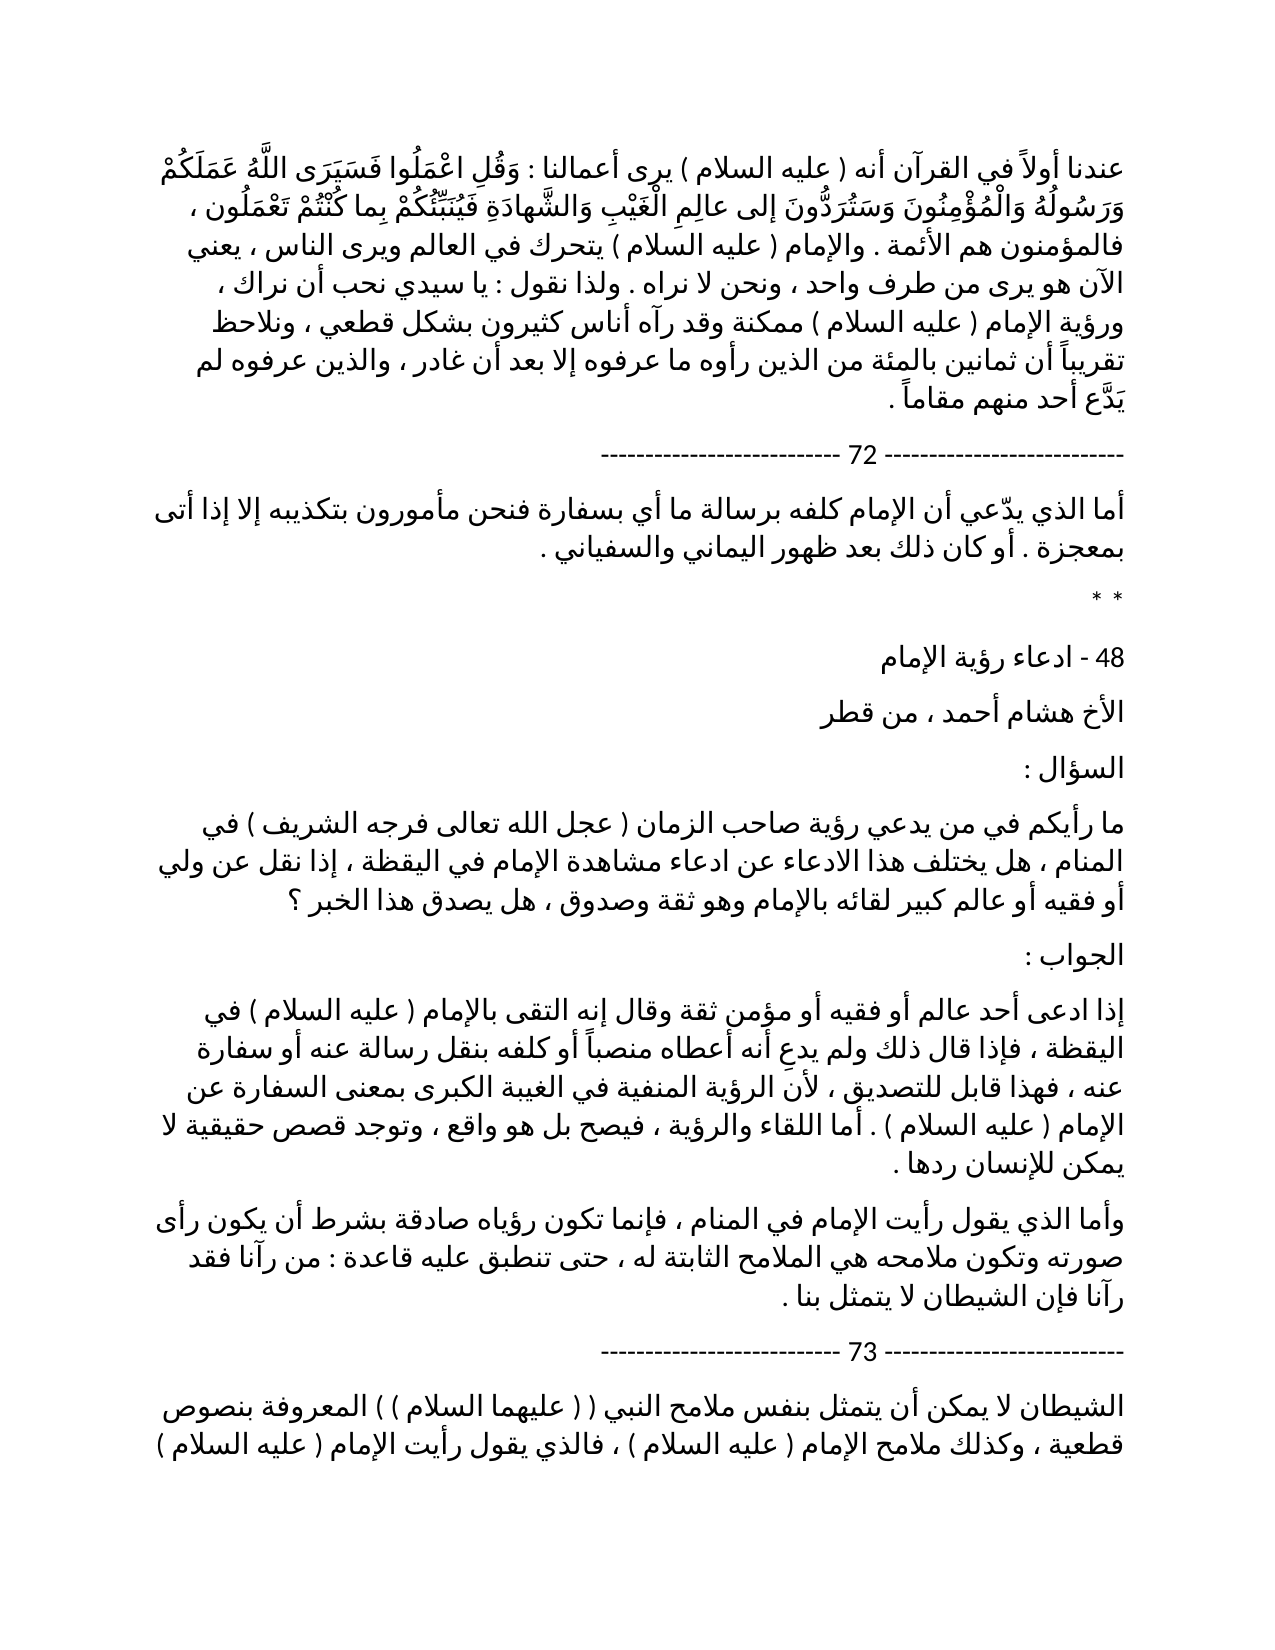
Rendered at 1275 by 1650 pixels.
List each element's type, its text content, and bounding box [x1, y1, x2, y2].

text * * [150, 584, 1125, 620]
text --------------------------- 73 --------------------------- [150, 1333, 1125, 1368]
text أما الذي يدّعي أن الإمام كلفه برسالة ما أي بسفارة فنحن مأمورون بتكذيبه إلا إذا أتى بمعجزة . أو كان ذلك بعد ظهور اليماني والسفياني . [150, 491, 1125, 565]
text عندنا أولاً في القرآن أنه ( عليه السلام ) يرى أعمالنا : وَقُلِ اعْمَلُوا فَسَيَرَى اللَّهُ عَمَلَكُمْ وَرَسُولُهُ وَالْمُؤْمِنُونَ وَسَتُرَدُّونَ إلى عالِمِ الْغَيْبِ وَالشَّهادَةِ فَيُنَبِّئُكُمْ بِما كُنْتُمْ تَعْمَلُون ، فالمؤمنون هم الأئمة . والإمام ( عليه السلام ) يتحرك في العالم ويرى الناس ، يعني الآن هو يرى من طرف واحد ، ونحن لا نراه . ولذا نقول : يا سيدي نحب أن نراك ، ورؤية الإمام ( عليه السلام ) ممكنة وقد رآه أناس كثيرون بشكل قطعي ، ونلاحظ تقريباً أن ثمانين بالمئة من الذين رأوه ما عرفوه إلا بعد أن غادر ، والذين عرفوه لم يَدَّع أحد منهم مقاماً . [150, 150, 1125, 416]
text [150, 1388, 1125, 1462]
text الأخ هشام أحمد ، من قطر [150, 694, 1125, 730]
text --------------------------- 72 --------------------------- [150, 436, 1125, 471]
text إذا ادعى أحد عالم أو فقيه أو مؤمن ثقة وقال إنه التقى بالإمام ( عليه السلام ) في اليقظة ، فإذا قال ذلك ولم يدعِ أنه أعطاه منصباً أو كلفه بنقل رسالة عنه أو سفارة عنه ، فهذا قابل للتصديق ، لأن الرؤية المنفية في الغيبة الكبرى بمعنى السفارة عن الإمام ( عليه السلام ) . أما اللقاء والرؤية ، فيصح بل هو واقع ، وتوجد قصص حقيقية لا يمكن للإنسان ردها . [150, 992, 1125, 1181]
text السؤال : [150, 750, 1125, 785]
text الجواب : [150, 937, 1125, 972]
text وأما الذي يقول رأيت الإمام في المنام ، فإنما تكون رؤياه صادقة بشرط أن يكون رأى صورته وتكون ملامحه هي الملامح الثابتة له ، حتى تنطبق عليه قاعدة : من رآنا فقد رآنا فإن الشيطان لا يتمثل بنا . [150, 1201, 1125, 1313]
text ما رأيكم في من يدعي رؤية صاحب الزمان ( عجل الله تعالى فرجه الشريف ) في المنام ، هل يختلف هذا الادعاء عن ادعاء مشاهدة الإمام في اليقظة ، إذا نقل عن ولي أو فقيه أو عالم كبير لقائه بالإمام وهو ثقة وصدوق ، هل يصدق هذا الخبر ؟ [150, 805, 1125, 917]
text 48 - ادعاء رؤية الإمام [150, 639, 1125, 675]
